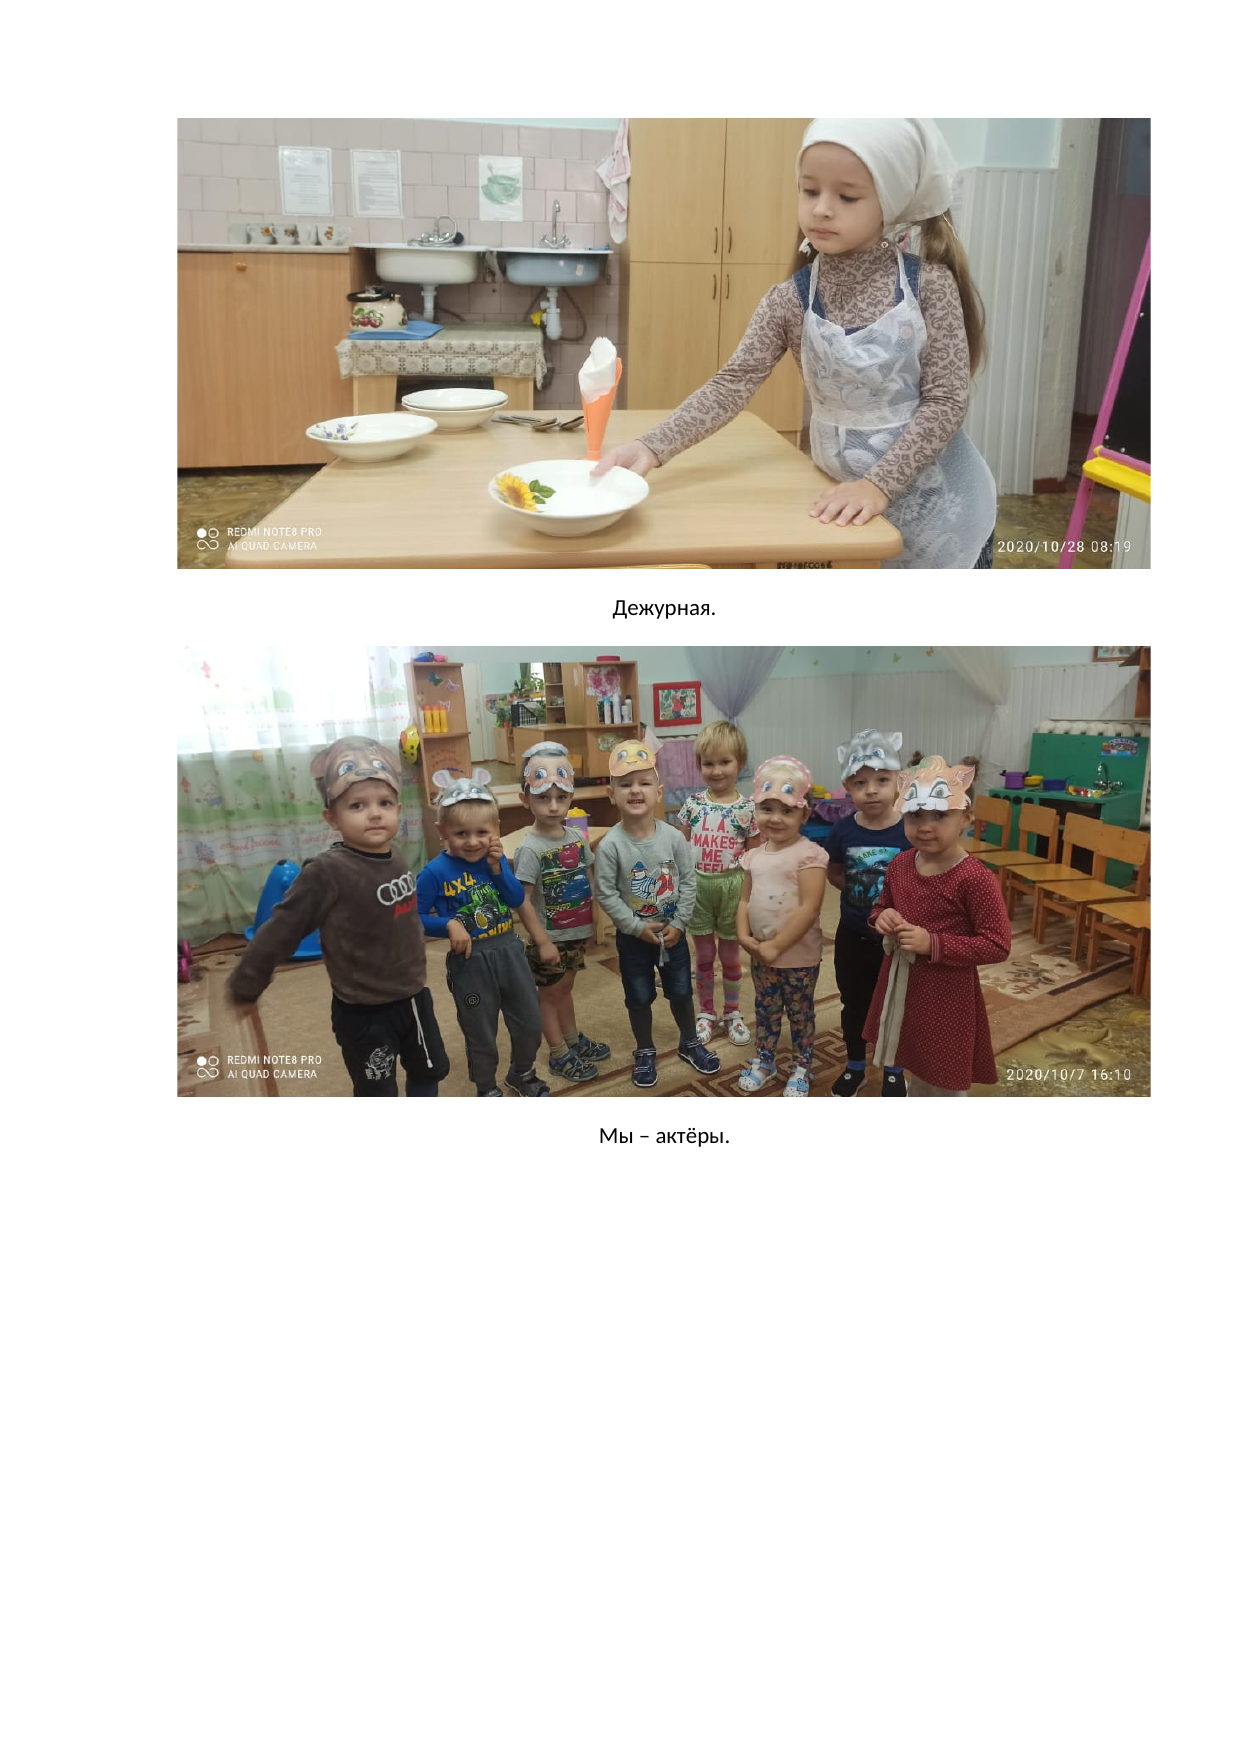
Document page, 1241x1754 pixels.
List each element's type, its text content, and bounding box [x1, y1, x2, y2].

text Мы – актёры. [177, 1121, 1152, 1149]
text Дежурная. [177, 593, 1152, 621]
picture [177, 118, 1151, 569]
picture [177, 646, 1151, 1097]
